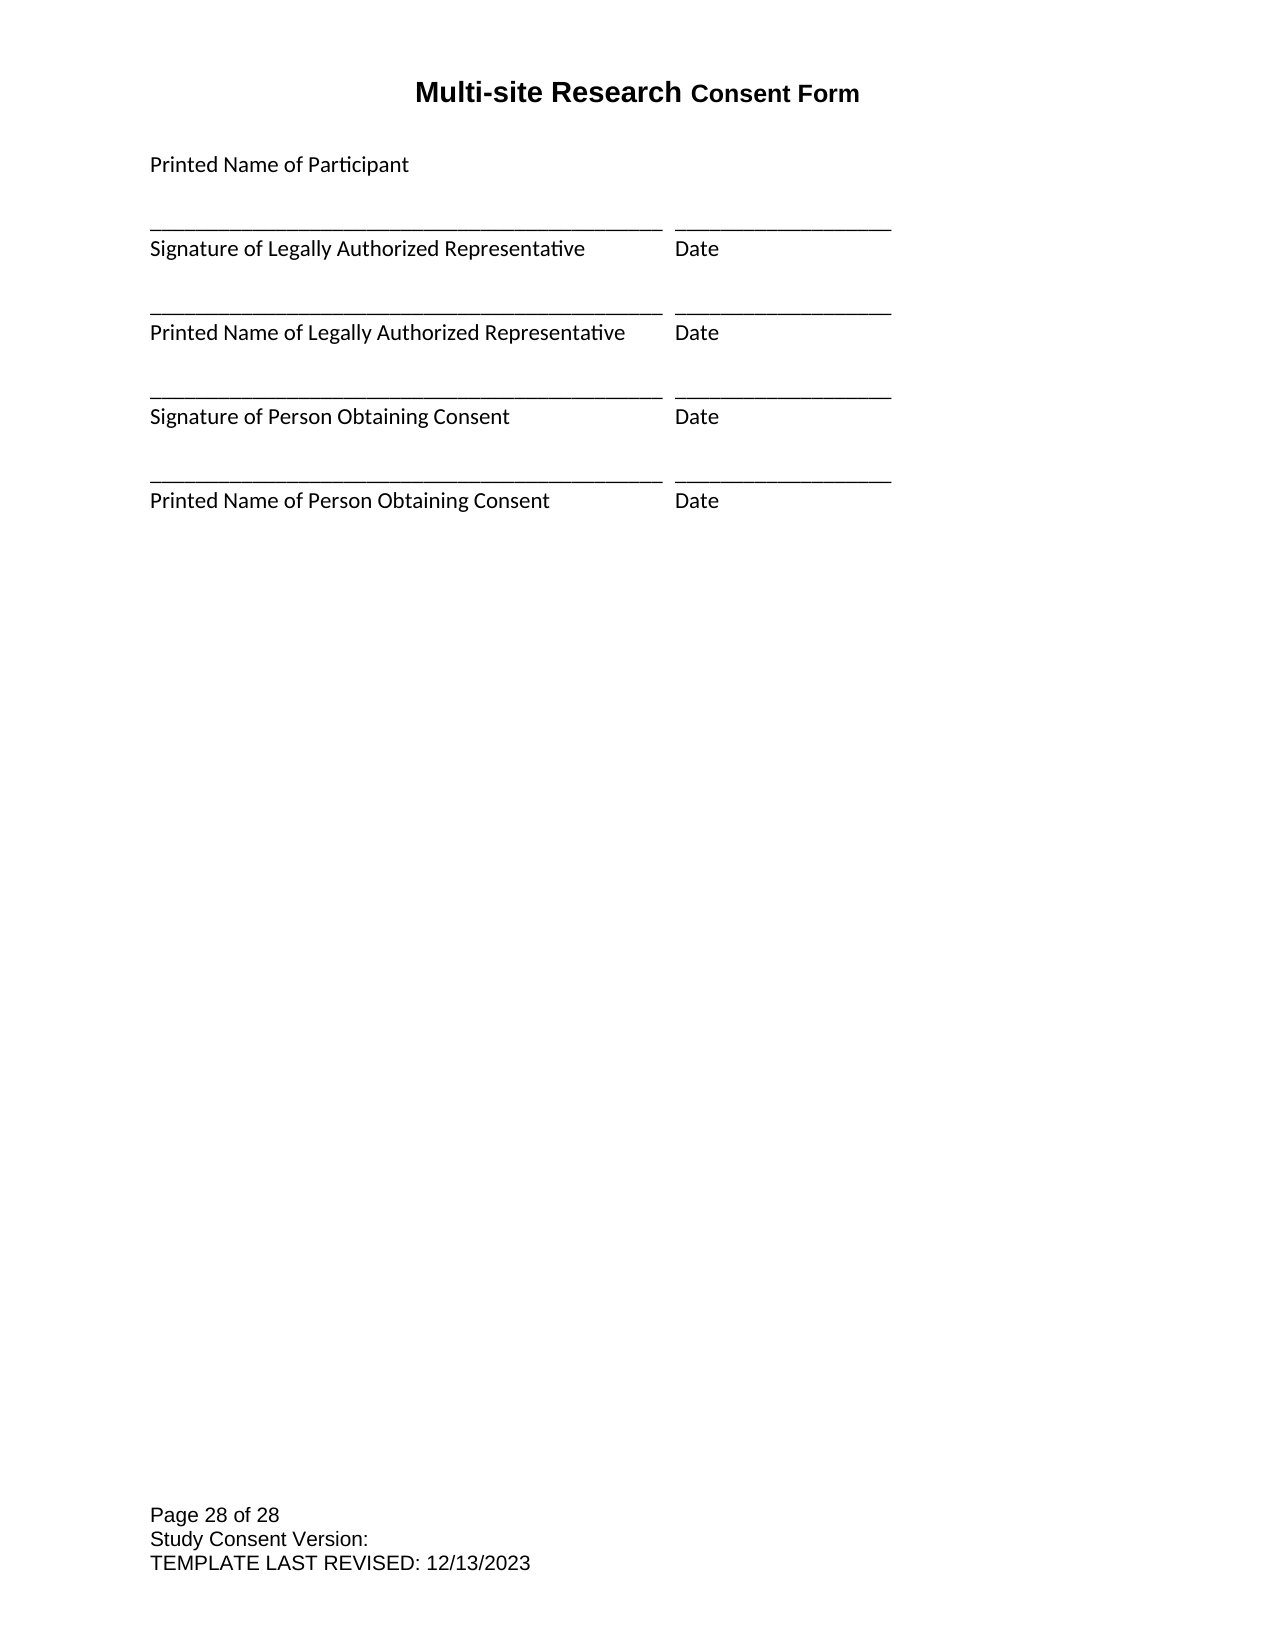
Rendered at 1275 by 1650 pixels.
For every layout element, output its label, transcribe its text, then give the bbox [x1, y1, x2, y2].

text _____________________________________________ ___________________ [150, 374, 1125, 402]
text Signature of Legally Authorized Representative Date [150, 234, 1125, 262]
text Signature of Person Obtaining Consent Date [150, 402, 1125, 430]
text _____________________________________________ ___________________ [150, 458, 1125, 486]
text Printed Name of Person Obtaining Consent Date [150, 486, 1125, 514]
text Printed Name of Legally Authorized Representative Date [150, 318, 1125, 346]
text _____________________________________________ ___________________ [150, 206, 1125, 234]
text _____________________________________________ ___________________ [150, 290, 1125, 318]
text Printed Name of Participant [150, 150, 1125, 178]
